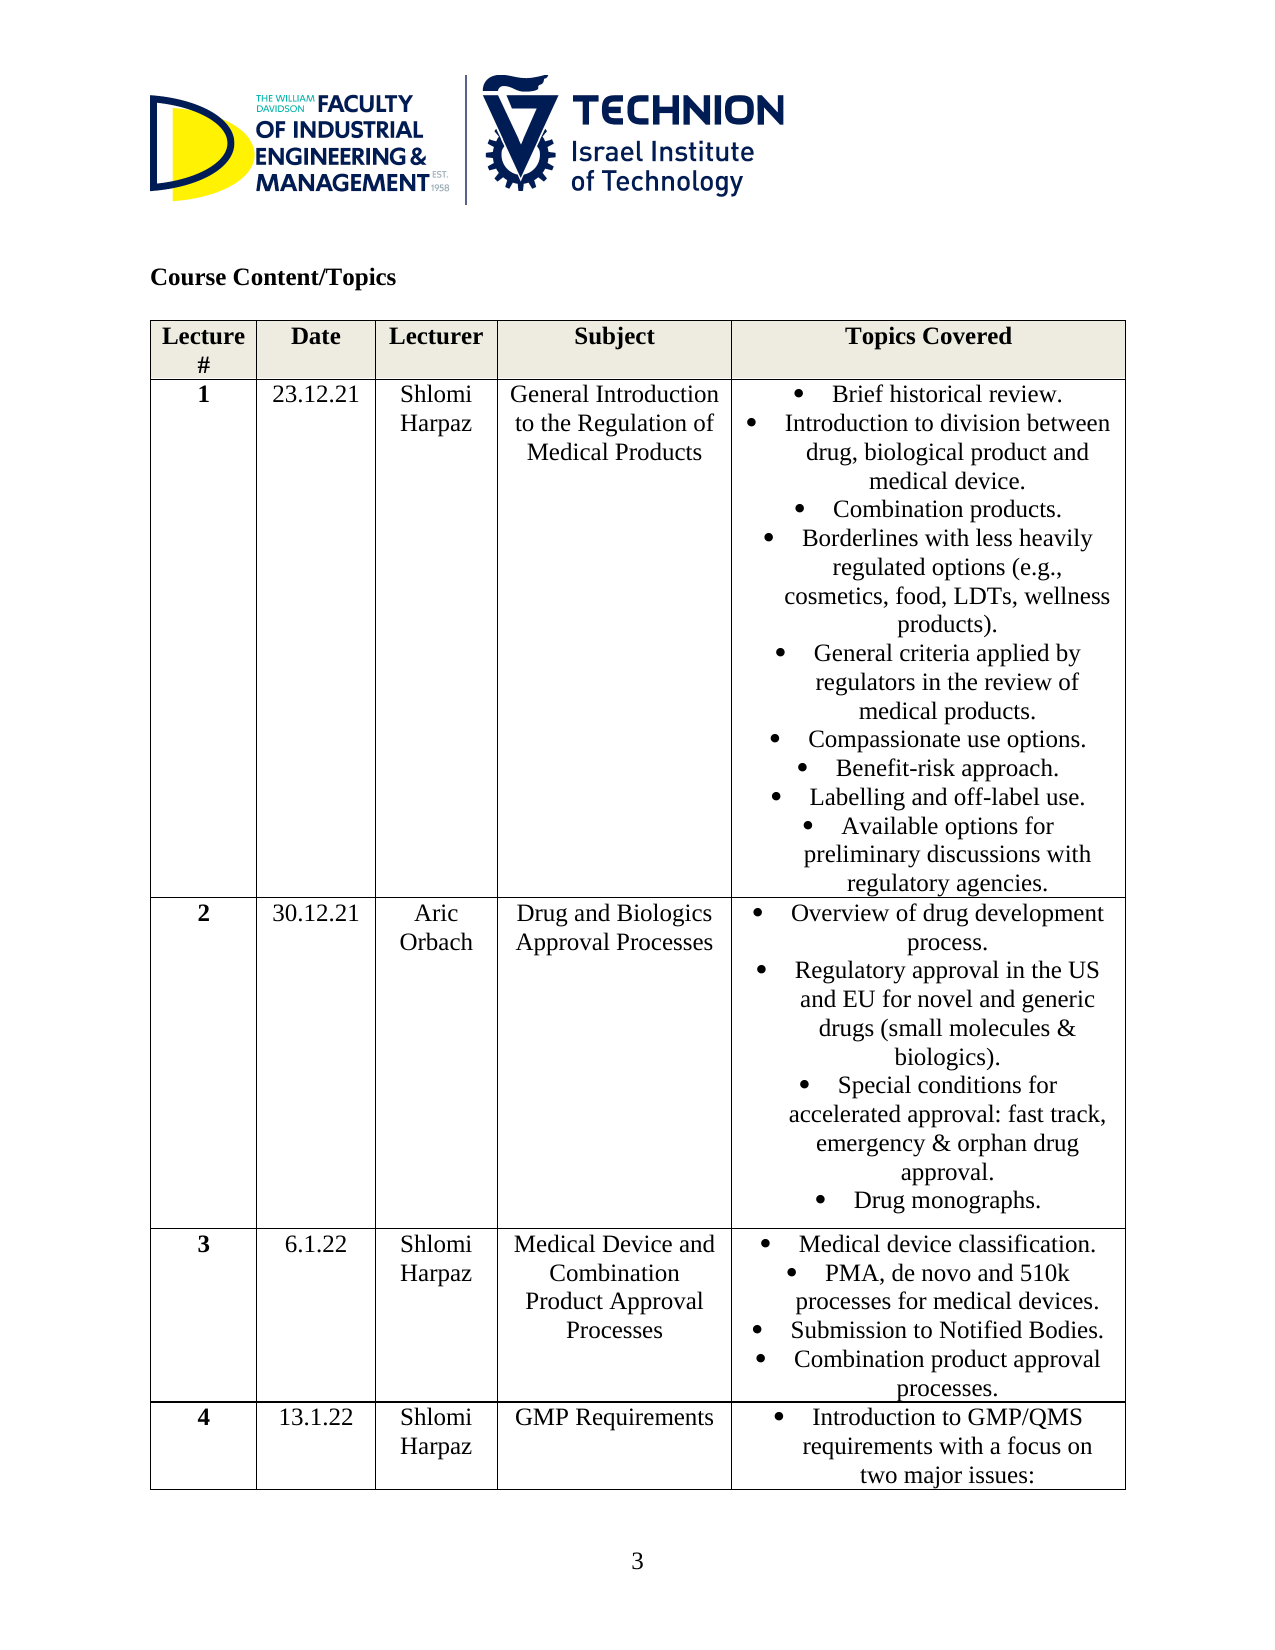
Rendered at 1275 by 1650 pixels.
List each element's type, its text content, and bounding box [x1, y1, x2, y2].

table_cell 3 [151, 1229, 256, 1401]
table_cell Medical Device and Combination Product Approval Processes [498, 1229, 731, 1401]
picture [150, 75, 784, 205]
table_cell Medical device classification. PMA, de novo and 510k processes for medical devices. Submission to Notified Bodies. Combination product approval processes. [732, 1229, 1125, 1401]
table_cell GMP Requirements [498, 1403, 731, 1489]
table_cell Drug and Biologics Approval Processes [498, 898, 731, 1228]
table_header Subject [498, 321, 731, 378]
table_header Topics Covered [732, 321, 1125, 378]
table_cell 4 [151, 1403, 256, 1489]
table_cell Shlomi Harpaz [376, 380, 497, 897]
table_cell 6.1.22 [257, 1229, 375, 1401]
table_cell Overview of drug development process. Regulatory approval in the US and EU for novel and generic drugs (small molecules & biologics). Special conditions for accelerated approval: fast track, emergency & orphan drug approval. Drug monographs. [732, 898, 1125, 1228]
table_cell 30.12.21 [257, 898, 375, 1228]
table_cell Shlomi Harpaz [376, 1229, 497, 1401]
table_cell Brief historical review. Introduction to division between drug, biological product and medical device. Combination products. Borderlines with less heavily regulated options (e.g., cosmetics, food, LDTs, wellness products). General criteria applied by regulators in the review of medical products. Compassionate use options. Benefit-risk approach. Labelling and off-label use. Available options for preliminary discussions with regulatory agencies. [732, 380, 1125, 897]
table_header Date [257, 321, 375, 378]
table_cell 23.12.21 [257, 380, 375, 897]
table_header Lecturer [376, 321, 497, 378]
table_cell Aric Orbach [376, 898, 497, 1228]
table_cell General Introduction to the Regulation of Medical Products [498, 380, 731, 897]
table_cell 2 [151, 898, 256, 1228]
text Course Content/Topics [150, 262, 1125, 291]
table_cell 1 [151, 380, 256, 897]
table_cell 13.1.22 [257, 1403, 375, 1489]
table_cell Shlomi Harpaz [376, 1403, 497, 1489]
table_header Lecture # [151, 321, 256, 378]
